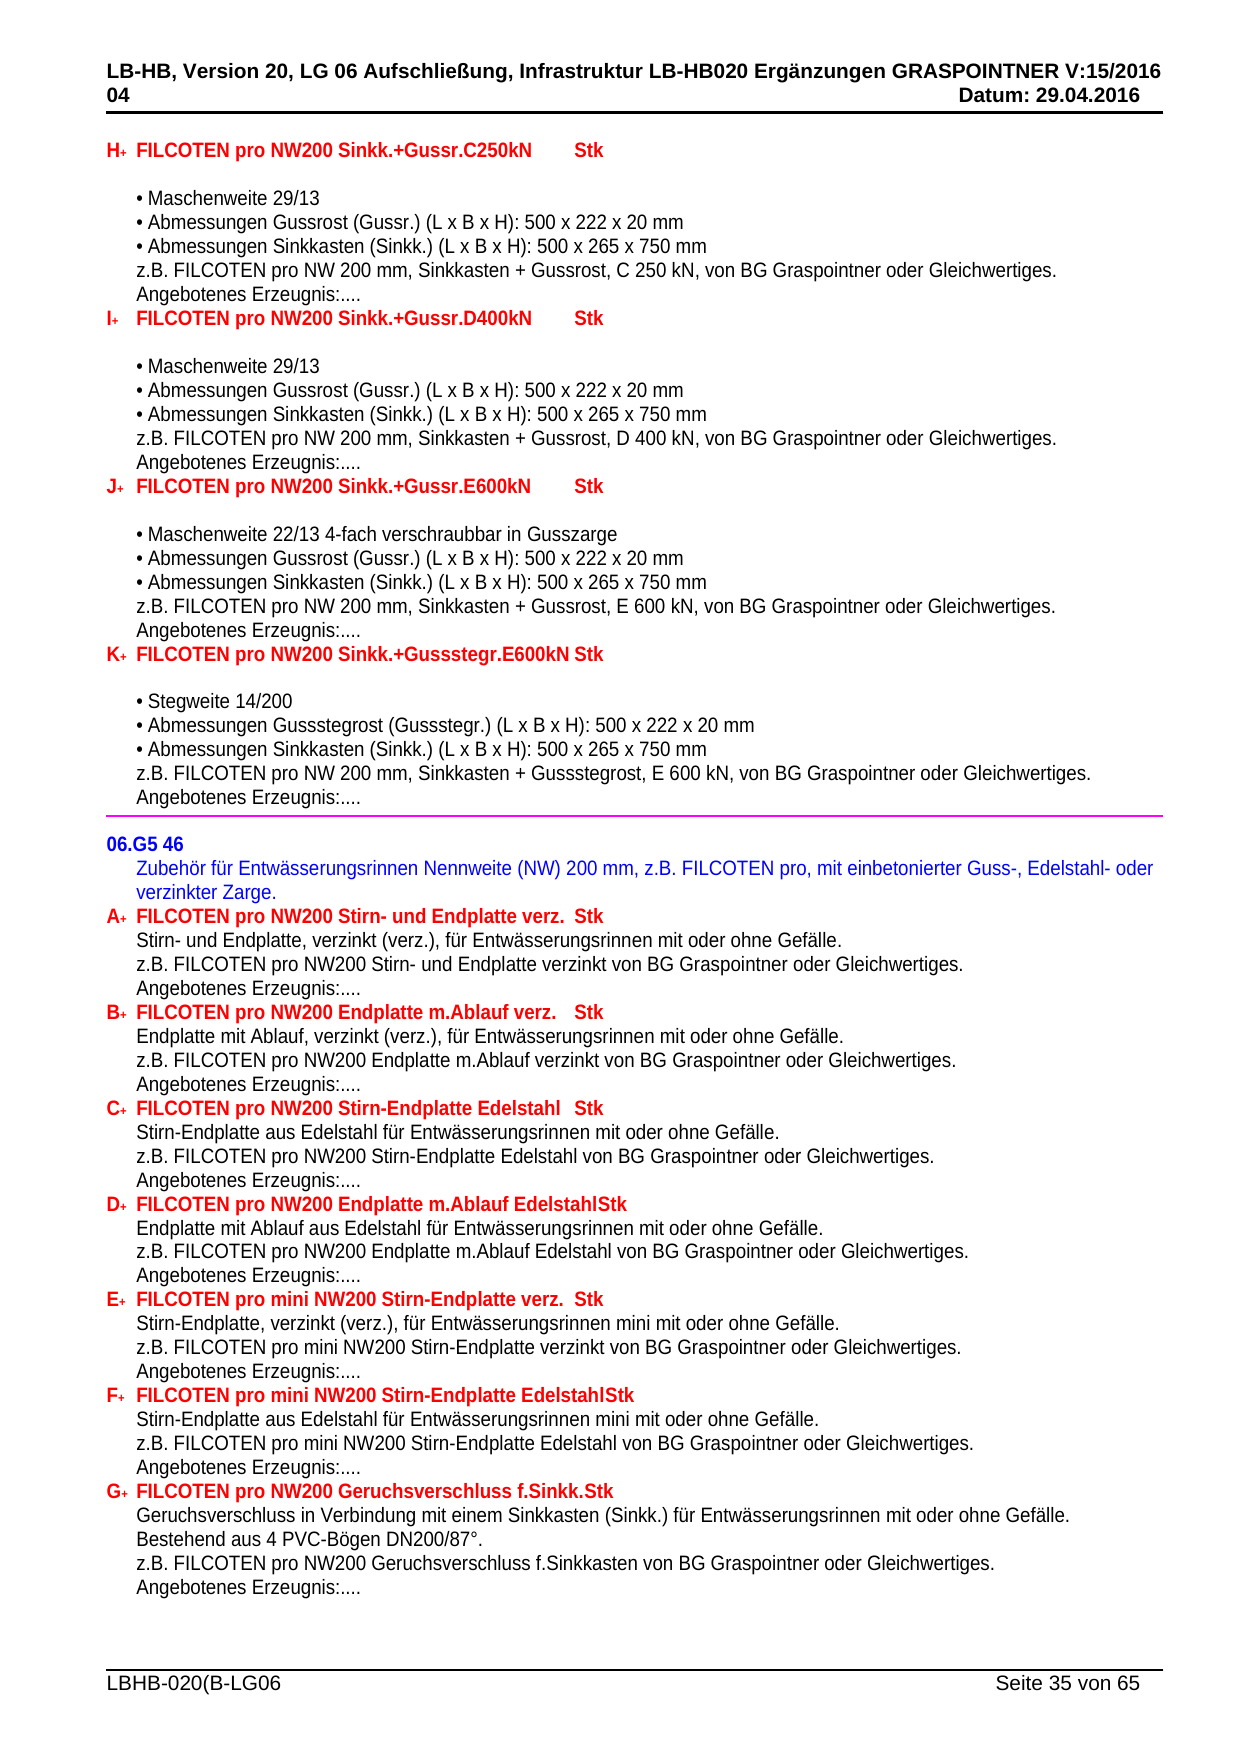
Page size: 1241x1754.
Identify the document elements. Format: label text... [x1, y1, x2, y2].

text Angebotenes Erzeugnis:.... [136, 1167, 1163, 1191]
text z.B. FILCOTEN pro NW 200 mm, Sinkkasten + Gussstegrost, E 600 kN, von BG Graspointner oder Gleichwertiges. [136, 761, 1163, 785]
text z.B. FILCOTEN pro mini NW200 Stirn-Endplatte verzinkt von BG Graspointner oder Gleichwertiges. [136, 1335, 1163, 1359]
text D+ FILCOTEN pro NW200 Endplatte m.Ablauf Edelstahl Stk [106, 1191, 1163, 1215]
text G+ FILCOTEN pro NW200 Geruchsverschluss f.Sinkk. Stk [106, 1479, 1163, 1503]
text Angebotenes Erzeugnis:.... [136, 282, 1163, 306]
text Angebotenes Erzeugnis:.... [136, 785, 1163, 809]
text Stirn-Endplatte aus Edelstahl für Entwässerungsrinnen mini mit oder ohne Gefälle. [136, 1407, 1163, 1431]
text K+ FILCOTEN pro NW200 Sinkk.+Gussstegr.E600kN Stk [106, 641, 1163, 665]
text • Abmessungen Gussstegrost (Gussstegr.) (L x B x H): 500 x 222 x 20 mm [136, 713, 1163, 737]
text E+ FILCOTEN pro mini NW200 Stirn-Endplatte verz. Stk [106, 1287, 1163, 1311]
text Stirn-Endplatte, verzinkt (verz.), für Entwässerungsrinnen mini mit oder ohne Gefälle. [136, 1311, 1163, 1335]
text • Abmessungen Sinkkasten (Sinkk.) (L x B x H): 500 x 265 x 750 mm [136, 569, 1163, 593]
text 06.G5 46 [106, 832, 1163, 856]
text • Abmessungen Sinkkasten (Sinkk.) (L x B x H): 500 x 265 x 750 mm [136, 234, 1163, 258]
text z.B. FILCOTEN pro NW 200 mm, Sinkkasten + Gussrost, D 400 kN, von BG Graspointner oder Gleichwertiges. [136, 426, 1163, 450]
text • Abmessungen Gussrost (Gussr.) (L x B x H): 500 x 222 x 20 mm [136, 378, 1163, 402]
text • Maschenweite 22/13 4-fach verschraubbar in Gusszarge [136, 522, 1163, 546]
text z.B. FILCOTEN pro NW200 Geruchsverschluss f.Sinkkasten von BG Graspointner oder Gleichwertiges. [136, 1551, 1163, 1575]
text z.B. FILCOTEN pro NW200 Stirn-Endplatte Edelstahl von BG Graspointner oder Gleichwertiges. [136, 1143, 1163, 1167]
text Angebotenes Erzeugnis:.... [136, 1455, 1163, 1479]
text Angebotenes Erzeugnis:.... [136, 450, 1163, 474]
text Angebotenes Erzeugnis:.... [136, 1072, 1163, 1096]
text I+ FILCOTEN pro NW200 Sinkk.+Gussr.D400kN Stk [106, 306, 1163, 330]
text z.B. FILCOTEN pro NW200 Endplatte m.Ablauf Edelstahl von BG Graspointner oder Gleichwertiges. [136, 1239, 1163, 1263]
text z.B. FILCOTEN pro NW 200 mm, Sinkkasten + Gussrost, E 600 kN, von BG Graspointner oder Gleichwertiges. [136, 593, 1163, 617]
text Angebotenes Erzeugnis:.... [136, 617, 1163, 641]
text • Maschenweite 29/13 [136, 354, 1163, 378]
text • Abmessungen Sinkkasten (Sinkk.) (L x B x H): 500 x 265 x 750 mm [136, 402, 1163, 426]
text Endplatte mit Ablauf aus Edelstahl für Entwässerungsrinnen mit oder ohne Gefälle. [136, 1215, 1163, 1239]
text Angebotenes Erzeugnis:.... [136, 1263, 1163, 1287]
text F+ FILCOTEN pro mini NW200 Stirn-Endplatte Edelstahl Stk [106, 1383, 1163, 1407]
text H+ FILCOTEN pro NW200 Sinkk.+Gussr.C250kN Stk [106, 138, 1163, 162]
text z.B. FILCOTEN pro NW 200 mm, Sinkkasten + Gussrost, C 250 kN, von BG Graspointner oder Gleichwertiges. [136, 258, 1163, 282]
text Endplatte mit Ablauf, verzinkt (verz.), für Entwässerungsrinnen mit oder ohne Gefälle. [136, 1024, 1163, 1048]
text Angebotenes Erzeugnis:.... [136, 1575, 1163, 1599]
text C+ FILCOTEN pro NW200 Stirn-Endplatte Edelstahl Stk [106, 1096, 1163, 1119]
text J+ FILCOTEN pro NW200 Sinkk.+Gussr.E600kN Stk [106, 474, 1163, 498]
text z.B. FILCOTEN pro NW200 Stirn- und Endplatte verzinkt von BG Graspointner oder Gleichwertiges. [136, 952, 1163, 976]
text Zubehör für Entwässerungsrinnen Nennweite (NW) 200 mm, z.B. FILCOTEN pro, mit einbetonierter Guss-, Edelstahl- oder verzinkter Zarge. [136, 856, 1163, 904]
text z.B. FILCOTEN pro NW200 Endplatte m.Ablauf verzinkt von BG Graspointner oder Gleichwertiges. [136, 1048, 1163, 1072]
text • Abmessungen Gussrost (Gussr.) (L x B x H): 500 x 222 x 20 mm [136, 546, 1163, 569]
text Angebotenes Erzeugnis:.... [136, 976, 1163, 1000]
text Geruchsverschluss in Verbindung mit einem Sinkkasten (Sinkk.) für Entwässerungsrinnen mit oder ohne Gefälle. Bestehend aus 4 PVC-Bögen DN200/87°. [136, 1503, 1163, 1551]
text B+ FILCOTEN pro NW200 Endplatte m.Ablauf verz. Stk [106, 1000, 1163, 1024]
text z.B. FILCOTEN pro mini NW200 Stirn-Endplatte Edelstahl von BG Graspointner oder Gleichwertiges. [136, 1431, 1163, 1455]
text • Stegweite 14/200 [136, 689, 1163, 713]
text Angebotenes Erzeugnis:.... [136, 1359, 1163, 1383]
text A+ FILCOTEN pro NW200 Stirn- und Endplatte verz. Stk [106, 904, 1163, 928]
text Stirn-Endplatte aus Edelstahl für Entwässerungsrinnen mit oder ohne Gefälle. [136, 1119, 1163, 1143]
text • Maschenweite 29/13 [136, 186, 1163, 210]
text • Abmessungen Sinkkasten (Sinkk.) (L x B x H): 500 x 265 x 750 mm [136, 737, 1163, 761]
text • Abmessungen Gussrost (Gussr.) (L x B x H): 500 x 222 x 20 mm [136, 210, 1163, 234]
text Stirn- und Endplatte, verzinkt (verz.), für Entwässerungsrinnen mit oder ohne Gefälle. [136, 928, 1163, 952]
